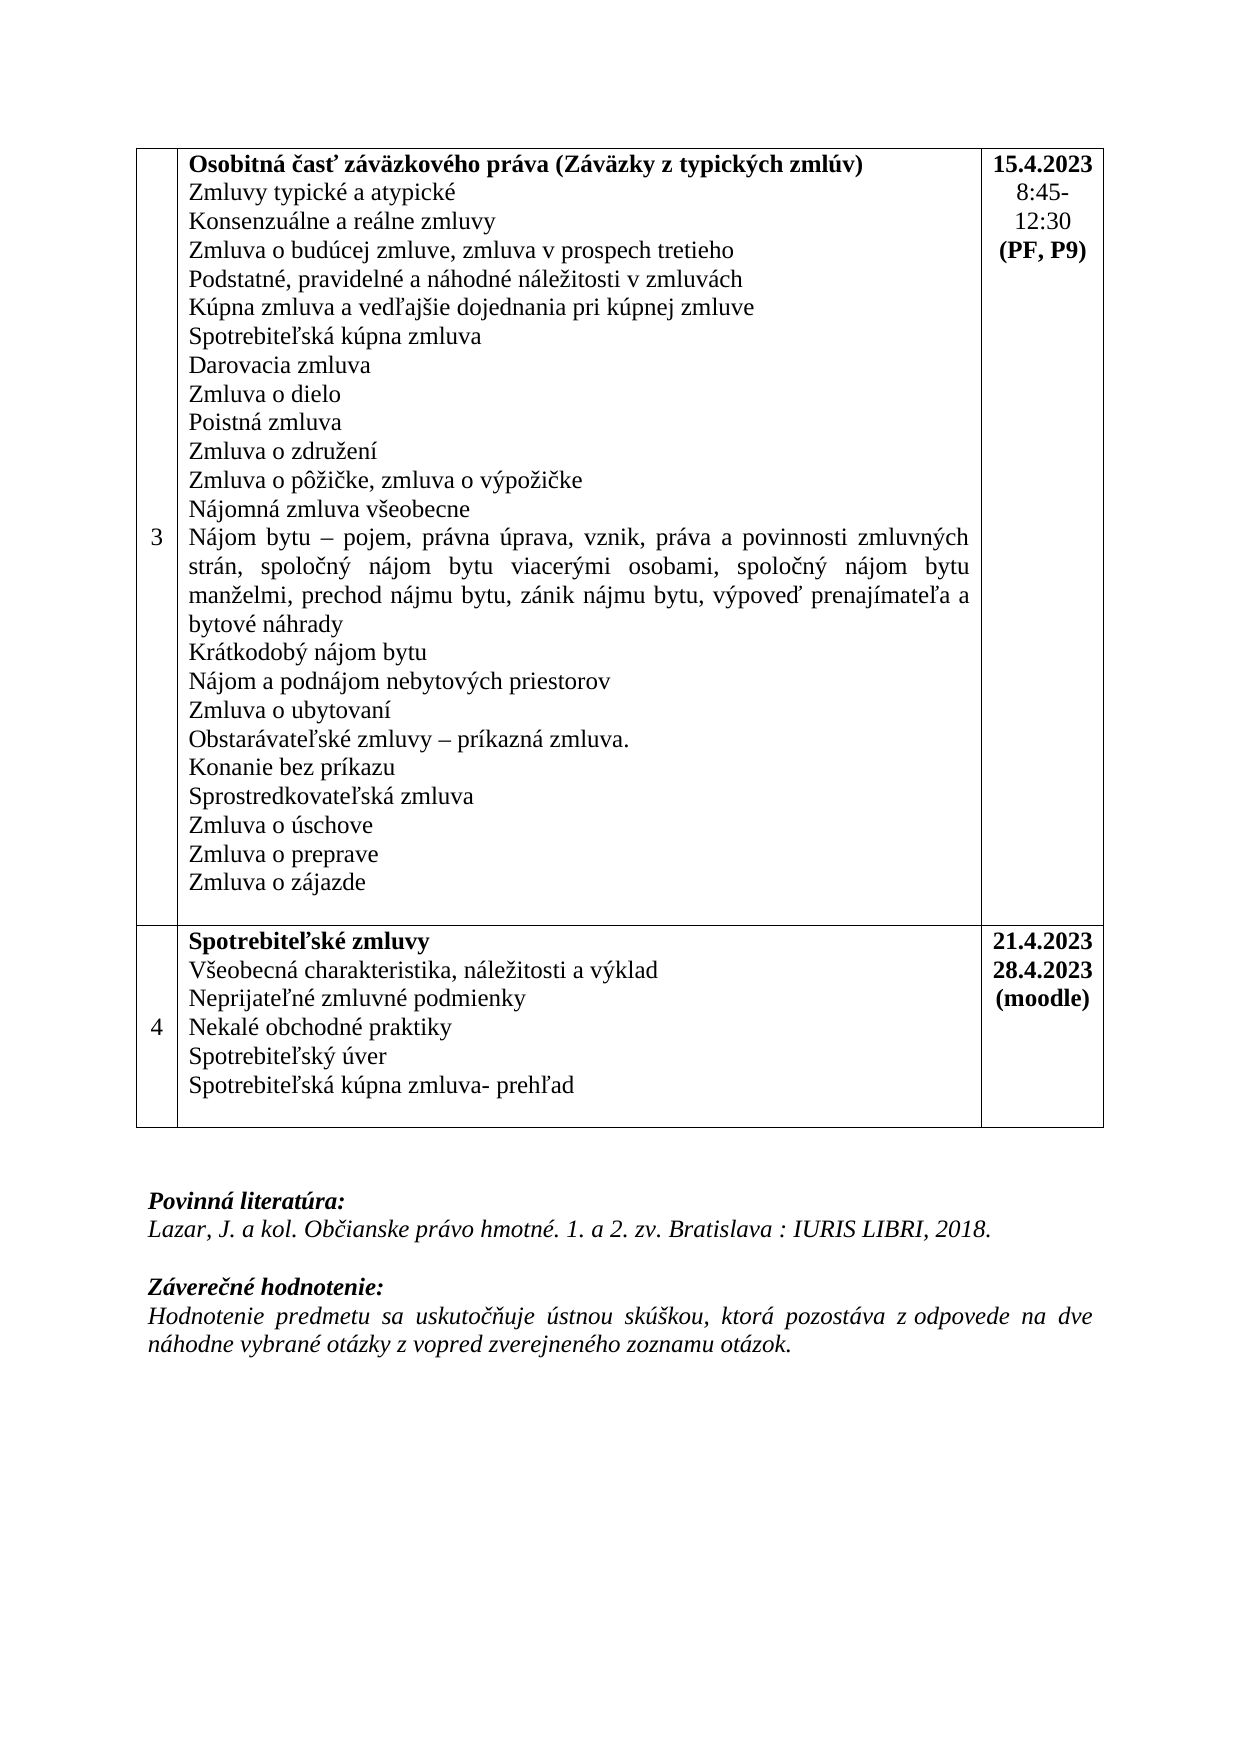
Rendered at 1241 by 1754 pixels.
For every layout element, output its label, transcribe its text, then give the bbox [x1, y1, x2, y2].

table_cell 3 [137, 149, 177, 925]
table_cell 4 [137, 926, 177, 1127]
table_cell 21.4.2023 28.4.2023 (moodle) [982, 926, 1103, 1127]
table_cell 15.4.2023 8:45-12:30 (PF, P9) [982, 149, 1103, 925]
table_cell Osobitná časť záväzkového práva (Záväzky z typických zmlúv) Zmluvy typické a atypické Konsenzuálne a reálne zmluvy Zmluva o budúcej zmluve, zmluva v prospech tretieho Podstatné, pravidelné a náhodné náležitosti v zmluvách Kúpna zmluva a vedľajšie dojednania pri kúpnej zmluve Spotrebiteľská kúpna zmluva Darovacia zmluva Zmluva o dielo Poistná zmluva Zmluva o združení Zmluva o pôžičke, zmluva o výpožičke Nájomná zmluva všeobecne Nájom bytu – pojem, právna úprava, vznik, práva a povinnosti zmluvných strán, spoločný nájom bytu viacerými osobami, spoločný nájom bytu manželmi, prechod nájmu bytu, zánik nájmu bytu, výpoveď prenajímateľa a bytové náhrady Krátkodobý nájom bytu Nájom a podnájom nebytových priestorov Zmluva o ubytovaní Obstarávateľské zmluvy – príkazná zmluva. Konanie bez príkazu Sprostredkovateľská zmluva Zmluva o úschove Zmluva o preprave Zmluva o zájazde [178, 149, 981, 925]
text Hodnotenie predmetu sa uskutočňuje ústnou skúškou, ktorá pozostáva z odpovede na dve náhodne vybrané otázky z vopred zverejneného zoznamu otázok. [148, 1301, 1093, 1358]
text Povinná literatúra: [148, 1186, 1093, 1214]
table_cell Spotrebiteľské zmluvy Všeobecná charakteristika, náležitosti a výklad Neprijateľné zmluvné podmienky Nekalé obchodné praktiky Spotrebiteľský úver Spotrebiteľská kúpna zmluva- prehľad [178, 926, 981, 1127]
text Záverečné hodnotenie: [148, 1272, 1093, 1301]
text Lazar, J. a kol. Občianske právo hmotné. 1. a 2. zv. Bratislava : IURIS LIBRI, 2018. [148, 1214, 1093, 1243]
